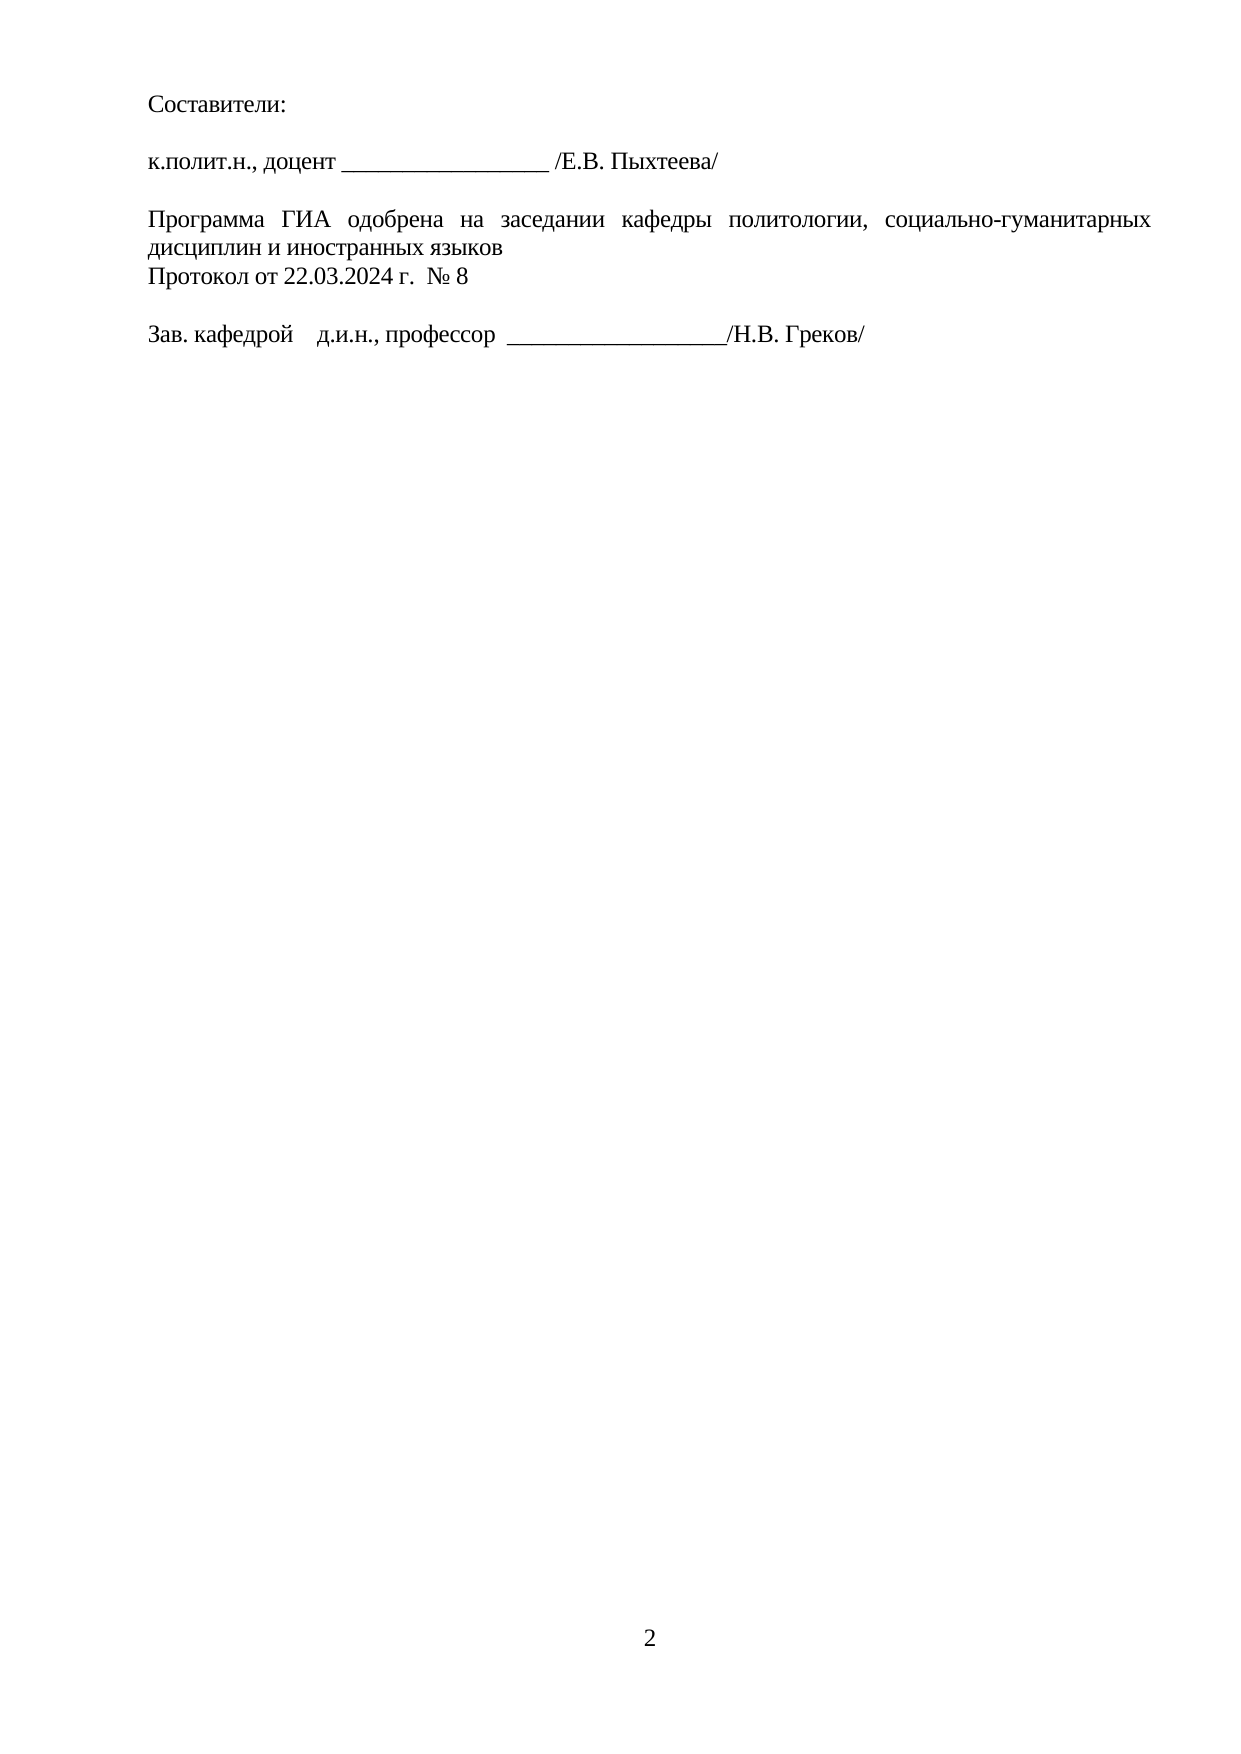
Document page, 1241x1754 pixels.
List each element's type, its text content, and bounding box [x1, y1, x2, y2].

text Программа ГИА одобрена на заседании кафедры политологии, социально-гуманитарных дисциплин и иностранных языков [148, 204, 1152, 261]
text Составители: [148, 89, 1152, 117]
text к.полит.н., доцент _________________ /Е.В. Пыхтеева/ [148, 146, 1152, 175]
text Зав. кафедрой д.и.н., профессор __________________/Н.В. Греков/ [148, 319, 1152, 347]
text Протокол от 22.03.2024 г. № 8 [148, 261, 1152, 290]
